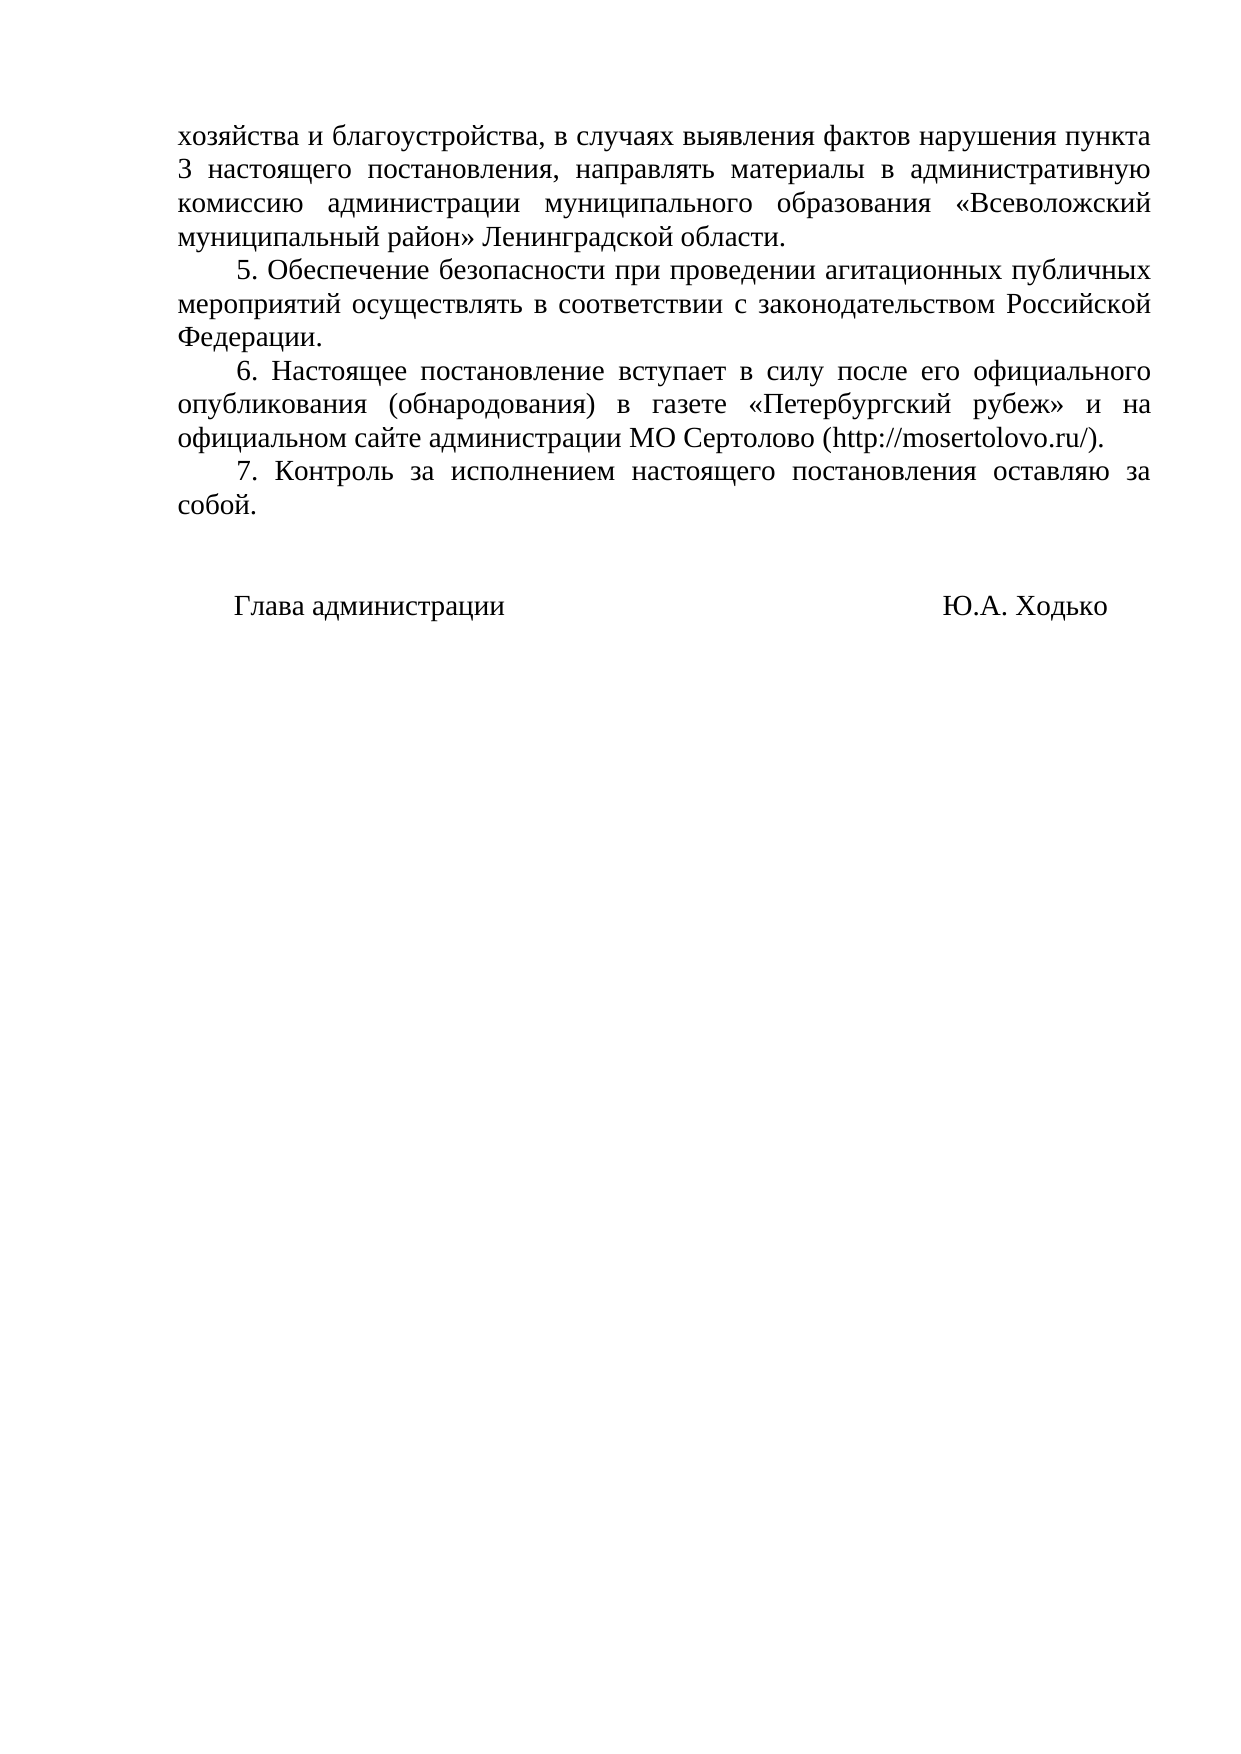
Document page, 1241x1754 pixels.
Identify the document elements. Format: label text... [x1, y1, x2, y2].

text Глава администрации Ю.А. Ходько [177, 588, 1152, 621]
text 5. Обеспечение безопасности при проведении агитационных публичных мероприятий осуществлять в соответствии с законодательством Российской Федерации. [177, 252, 1152, 353]
text 7. Контроль за исполнением настоящего постановления оставляю за собой. [177, 453, 1152, 521]
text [177, 118, 1152, 252]
text 6. Настоящее постановление вступает в силу после его официального опубликования (обнародования) в газете «Петербургский рубеж» и на официальном сайте администрации МО Сертолово (http://mosertolovo.ru/). [177, 353, 1152, 453]
